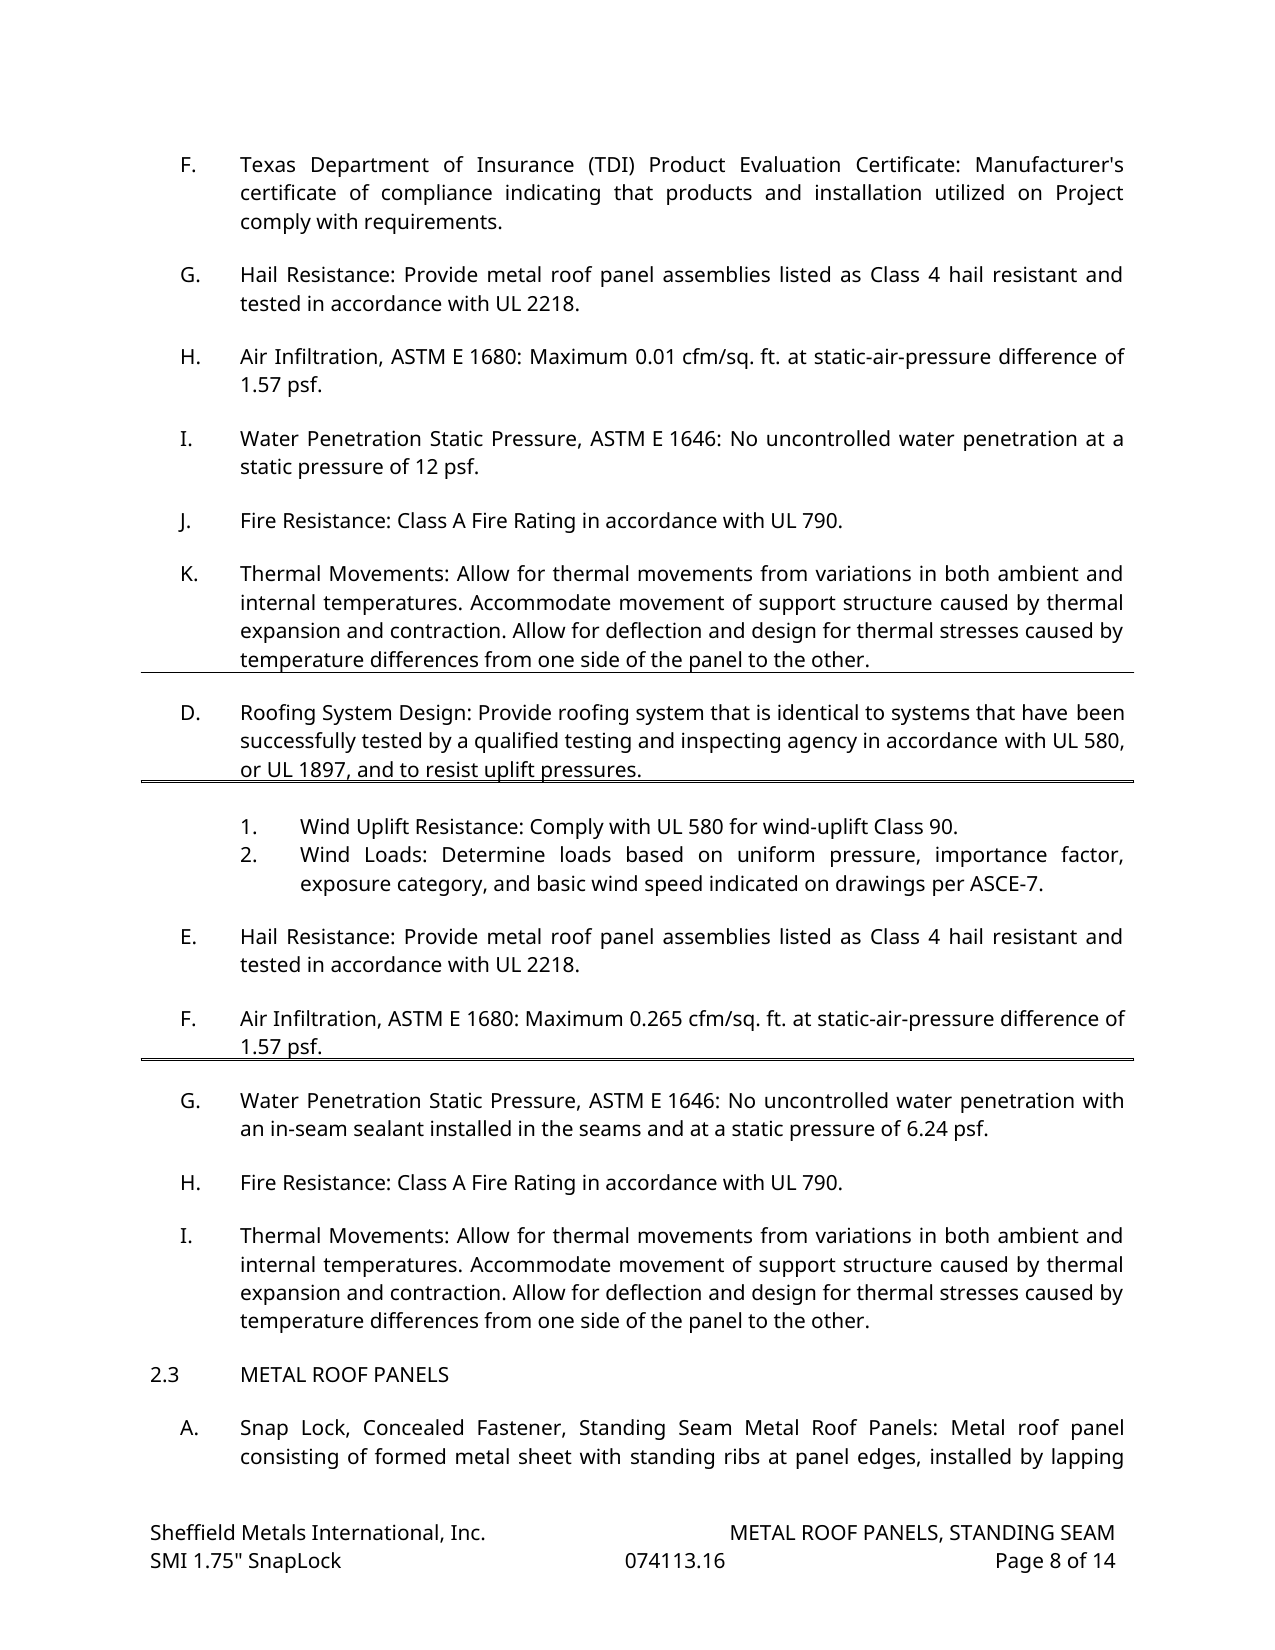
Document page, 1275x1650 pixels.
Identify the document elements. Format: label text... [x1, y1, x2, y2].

text Wind Uplift Resistance: Comply with UL 580 for wind-uplift Class 90. [240, 812, 1125, 840]
text Texas Department of Insurance (TDI) Product Evaluation Certificate: Manufacturer's certificate of compliance indicating that products and installation utilized on Project comply with requirements. [180, 150, 1125, 235]
text Thermal Movements: Allow for thermal movements from variations in both ambient and internal temperatures. Accommodate movement of support structure caused by thermal expansion and contraction. Allow for deflection and design for thermal stresses caused by temperature differences from one side of the panel to the other. [180, 1221, 1125, 1335]
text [180, 1413, 1125, 1470]
text Thermal Movements: Allow for thermal movements from variations in both ambient and internal temperatures. Accommodate movement of support structure caused by thermal expansion and contraction. Allow for deflection and design for thermal stresses caused by temperature differences from one side of the panel to the other. [180, 559, 1125, 672]
text Fire Resistance: Class A Fire Rating in accordance with UL 790. [180, 1168, 1125, 1196]
text Water Penetration Static Pressure, ASTM E 1646: No uncontrolled water penetration with an in-seam sealant installed in the seams and at a static pressure of 6.24 psf. [180, 1086, 1125, 1143]
text Hail Resistance: Provide metal roof panel assemblies listed as Class 4 hail resistant and tested in accordance with UL 2218. [180, 922, 1125, 979]
text Water Penetration Static Pressure, ASTM E 1646: No uncontrolled water penetration at a static pressure of 12 psf. [180, 424, 1125, 481]
text Air Infiltration, ASTM E 1680: Maximum 0.265 cfm/sq. ft. at static-air-pressure difference of 1.57 psf. [180, 1004, 1125, 1058]
text Air Infiltration, ASTM E 1680: Maximum 0.01 cfm/sq. ft. at static-air-pressure difference of 1.57 psf. [180, 342, 1125, 399]
list Roofing System Design: Provide roofing system that is identical to systems that have been successfully tested by a qualified testing and inspecting agency in accordance with UL 580, or UL 1897, and to resist uplift pressures. [180, 698, 1125, 780]
text Hail Resistance: Provide metal roof panel assemblies listed as Class 4 hail resistant and tested in accordance with UL 2218. [180, 260, 1125, 317]
text Fire Resistance: Class A Fire Rating in accordance with UL 790. [180, 506, 1125, 534]
text METAL ROOF PANELS [150, 1360, 1125, 1388]
text Wind Loads: Determine loads based on uniform pressure, importance factor, exposure category, and basic wind speed indicated on drawings per ASCE-7. [240, 840, 1125, 897]
